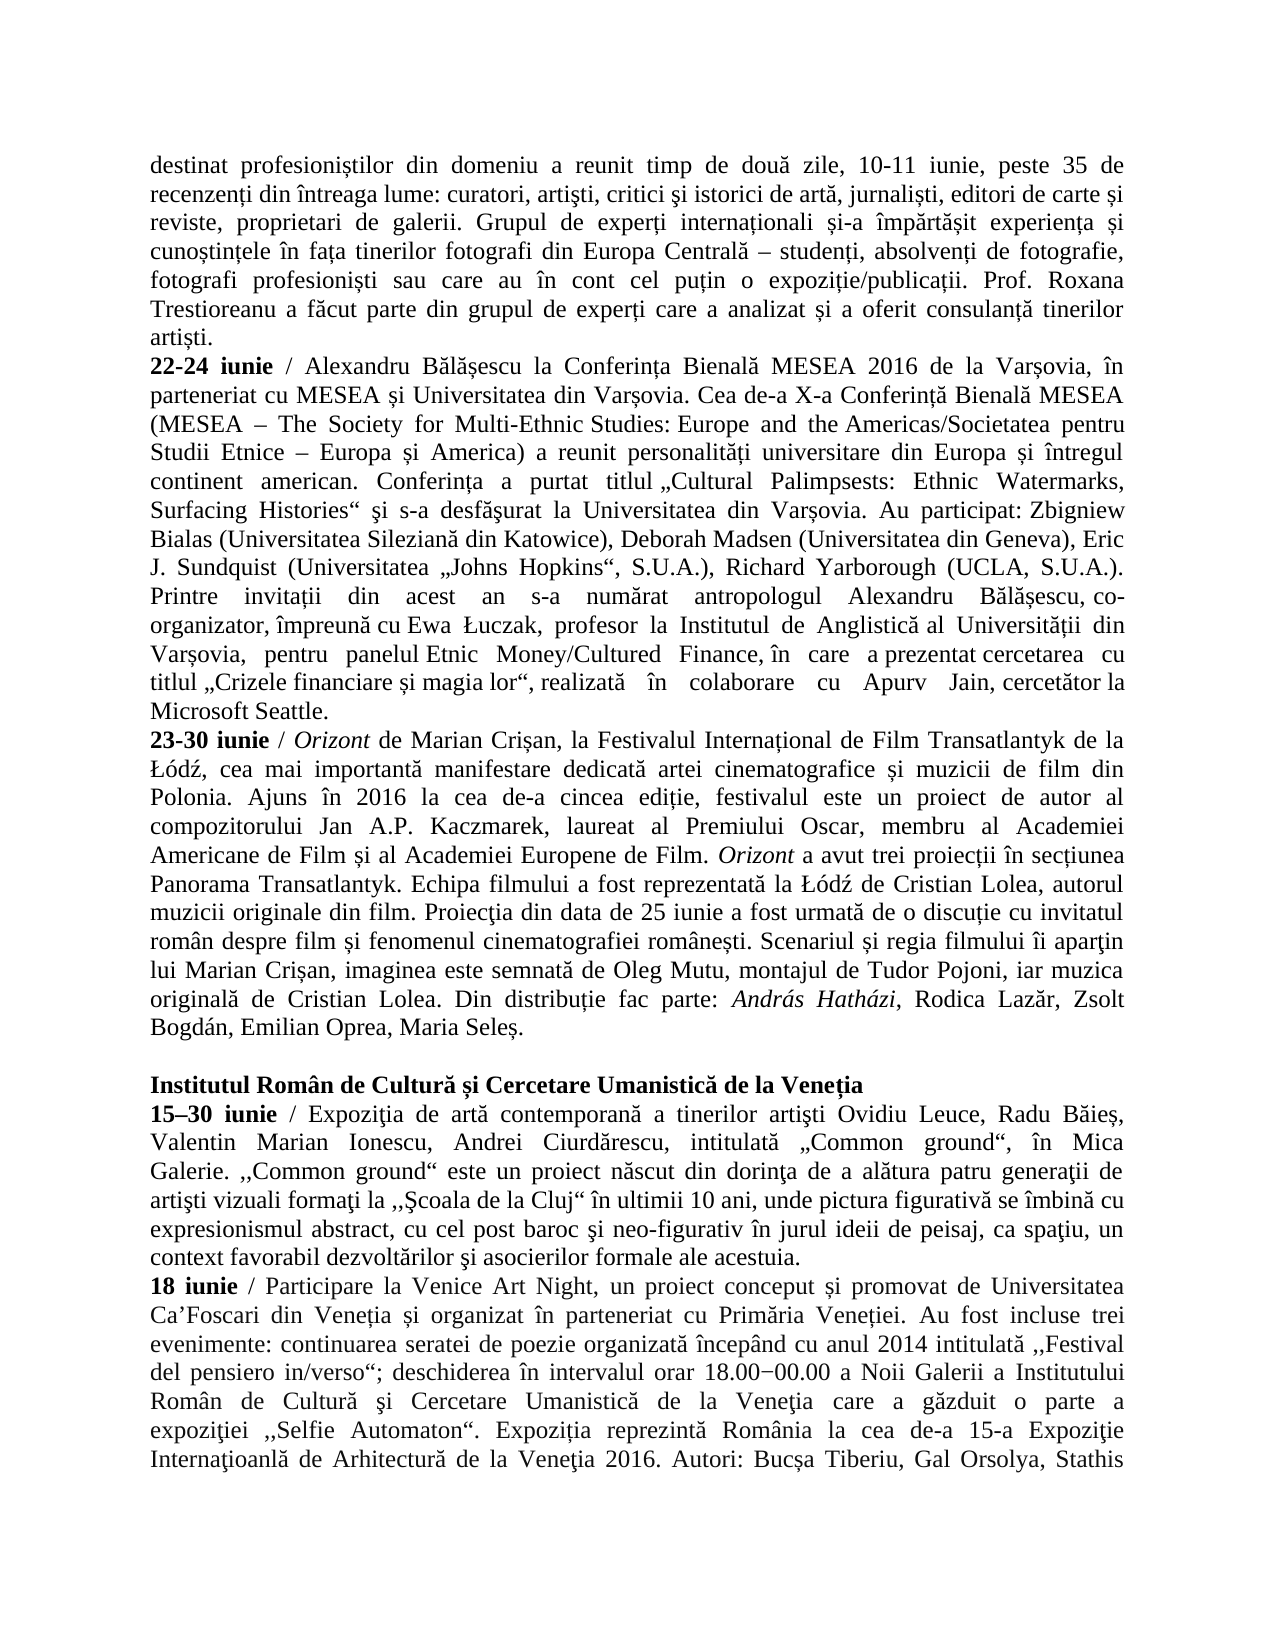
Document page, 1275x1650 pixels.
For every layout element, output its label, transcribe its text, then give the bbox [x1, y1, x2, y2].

text 23-30 iunie / Orizont de Marian Crișan, la Festivalul Internațional de Film Transatlantyk de la Łódź, cea mai importantă manifestare dedicată artei cinematografice și muzicii de film din Polonia. Ajuns în 2016 la cea de-a cincea ediție, festivalul este un proiect de autor al compozitorului Jan A.P. Kaczmarek, laureat al Premiului Oscar, membru al Academiei Americane de Film și al Academiei Europene de Film. Orizont a avut trei proiecții în secțiunea Panorama Transatlantyk. Echipa filmului a fost reprezentată la Łódź de Cristian Lolea, autorul muzicii originale din film. Proiecţia din data de 25 iunie a fost urmată de o discuție cu invitatul român despre film și fenomenul cinematografiei românești. Scenariul și regia filmului îi aparţin lui Marian Crișan, imaginea este semnată de Oleg Mutu, montajul de Tudor Pojoni, iar muzica originală de Cristian Lolea. Din distribuție fac parte: András Hatházi, Rodica Lazăr, Zsolt Bogdán, Emilian Oprea, Maria Seleș. [150, 725, 1125, 1041]
text 15–30 iunie / Expoziţia de artă contemporană a tinerilor artişti Ovidiu Leuce, Radu Băieș, Valentin Marian Ionescu, Andrei Ciurdărescu, intitulată „Common ground“, în Mica Galerie. ,,Common ground“ este un proiect născut din dorinţa de a alătura patru generaţii de artişti vizuali formaţi la ,,Şcoala de la Cluj“ în ultimii 10 ani, unde pictura figurativă se îmbină cu expresionismul abstract, cu cel post baroc şi neo-figurativ în jurul ideii de peisaj, ca spaţiu, un context favorabil dezvoltărilor şi asocierilor formale ale acestuia. [150, 1099, 1125, 1271]
text Institutul Român de Cultură și Cercetare Umanistică de la Veneția [150, 1070, 1125, 1099]
text 22-24 iunie / Alexandru Bălășescu la Conferința Bienală MESEA 2016 de la Varșovia, în parteneriat cu MESEA și Universitatea din Varșovia. Cea de-a X-a Conferință Bienală MESEA (MESEA – The Society for Multi-Ethnic Studies: Europe and the Americas/Societatea pentru Studii Etnice – Europa și America) a reunit personalități universitare din Europa și întregul continent american. Conferința a purtat titlul „Cultural Palimpsests: Ethnic Watermarks, Surfacing Histories“ şi s-a desfăşurat la Universitatea din Varșovia. Au participat: Zbigniew Bialas (Universitatea Sileziană din Katowice), Deborah Madsen (Universitatea din Geneva), Eric J. Sundquist (Universitatea „Johns Hopkins“, S.U.A.), Richard Yarborough (UCLA, S.U.A.). Printre invitații din acest an s-a numărat antropologul Alexandru Bălășescu, co-organizator, împreună cu Ewa Łuczak, profesor la Institutul de Anglistică al Universității din Varșovia, pentru panelul Etnic Money/Cultured Finance, în care a prezentat cercetarea cu titlul „Crizele financiare și magia lor“, realizată în colaborare cu Apurv Jain, cercetător la Microsoft Seattle. [150, 351, 1125, 725]
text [150, 150, 1125, 351]
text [150, 1271, 1125, 1472]
